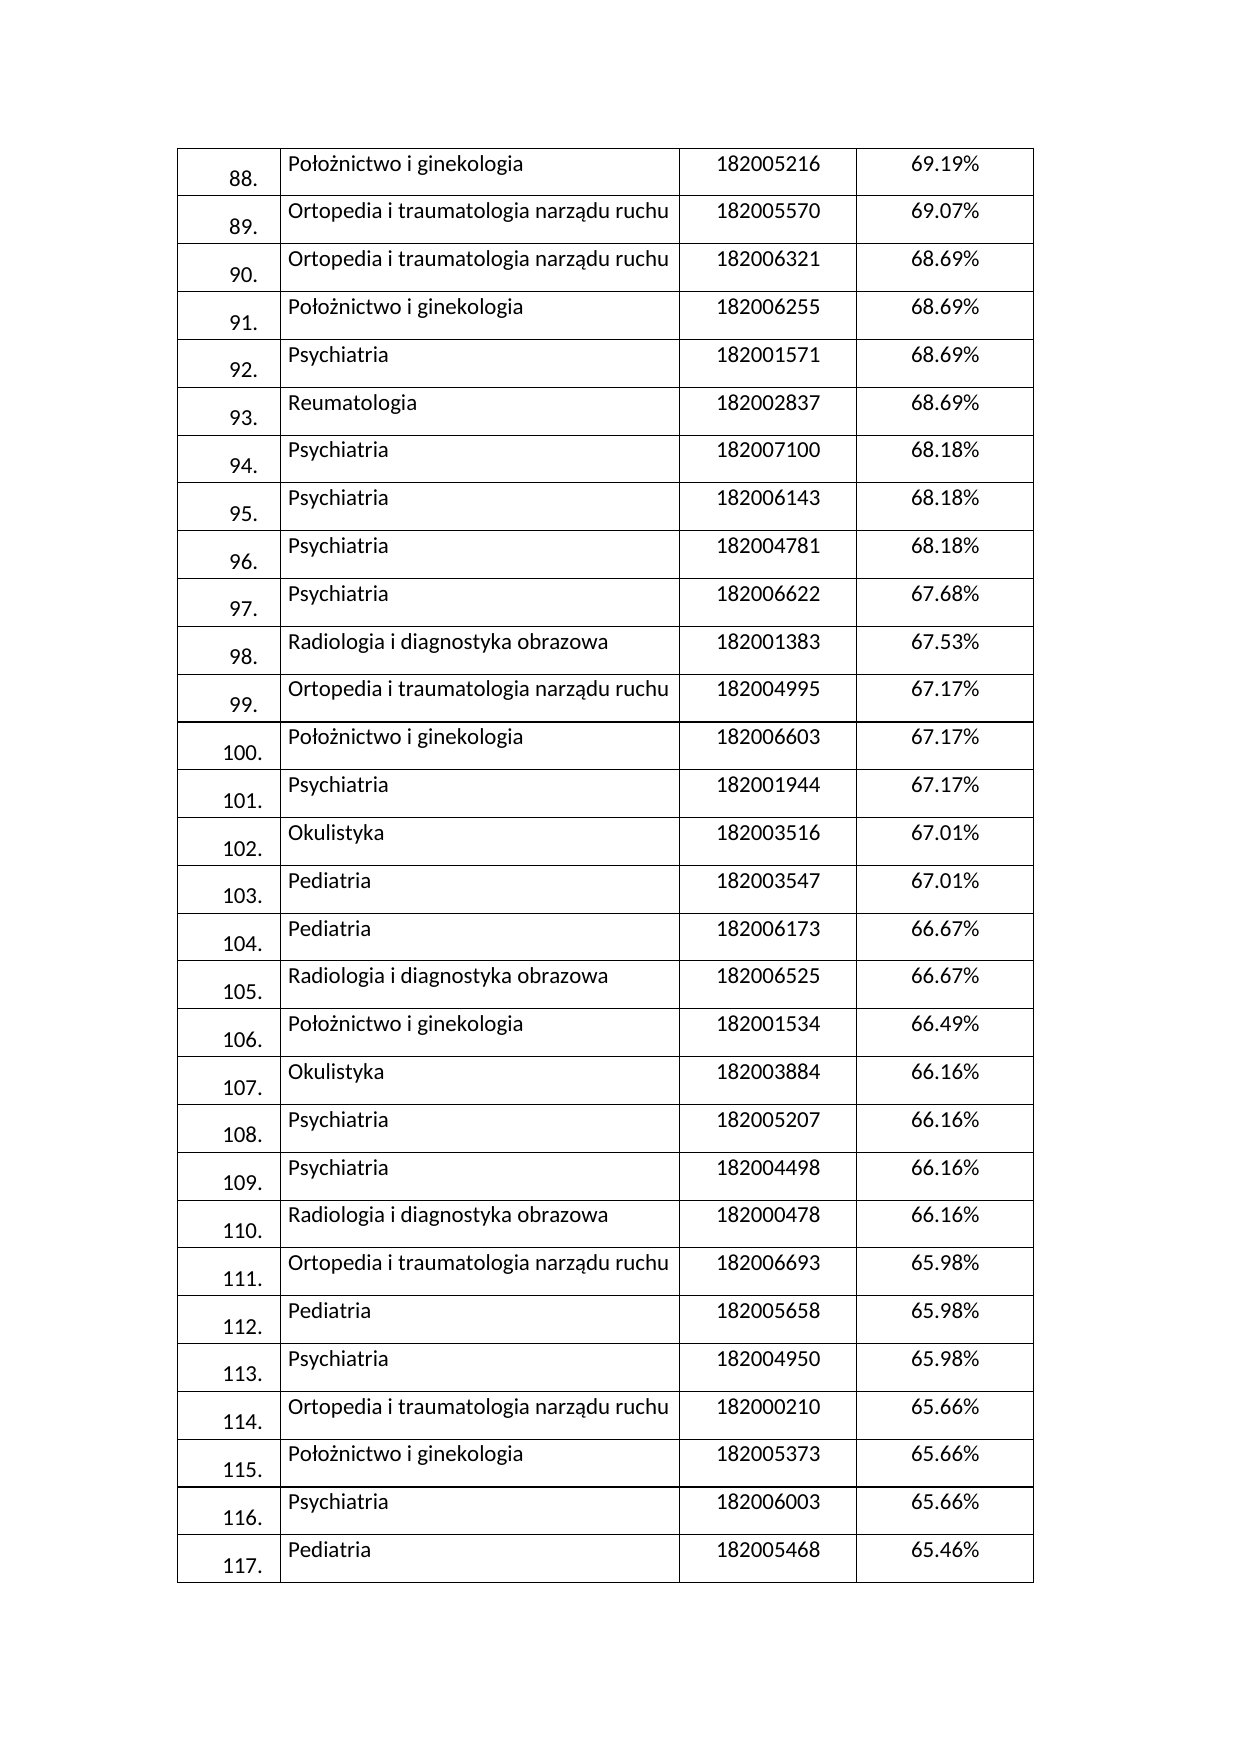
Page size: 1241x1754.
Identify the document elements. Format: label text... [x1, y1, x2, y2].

table_cell 68.69% [857, 244, 1033, 291]
table_cell 182006603 [680, 723, 856, 769]
table_cell 68.18% [857, 436, 1033, 482]
table_cell 182005658 [680, 1296, 856, 1343]
table_cell [178, 914, 280, 960]
table_cell Ortopedia i traumatologia narządu ruchu [281, 675, 679, 721]
table_cell Ortopedia i traumatologia narządu ruchu [281, 196, 679, 243]
table_cell 66.49% [857, 1009, 1033, 1056]
table_cell 182006255 [680, 292, 856, 339]
table_cell [178, 866, 280, 913]
table_cell Radiologia i diagnostyka obrazowa [281, 627, 679, 673]
table_cell [178, 1296, 280, 1343]
table_cell 182001944 [680, 770, 856, 817]
table_cell [178, 1535, 280, 1582]
table_cell 182002837 [680, 388, 856, 434]
table_cell 68.69% [857, 340, 1033, 387]
table_cell 182003547 [680, 866, 856, 913]
table_cell 182003884 [680, 1057, 856, 1104]
table_cell [178, 1488, 280, 1534]
table_cell [178, 818, 280, 865]
table_cell Pediatria [281, 914, 679, 960]
table_cell 66.16% [857, 1153, 1033, 1199]
table_cell [178, 436, 280, 482]
table_cell Pediatria [281, 1296, 679, 1343]
table_cell [178, 483, 280, 530]
table_cell Radiologia i diagnostyka obrazowa [281, 961, 679, 1008]
table_cell [178, 244, 280, 291]
table_cell 65.98% [857, 1248, 1033, 1295]
table_cell [178, 149, 280, 195]
table_cell 182005207 [680, 1105, 856, 1152]
table_cell Reumatologia [281, 388, 679, 434]
table_cell 67.01% [857, 818, 1033, 865]
table_cell 182004781 [680, 531, 856, 578]
table_cell [178, 1057, 280, 1104]
table_cell Okulistyka [281, 818, 679, 865]
table_cell [178, 340, 280, 387]
table_cell 66.16% [857, 1201, 1033, 1247]
table_cell 65.98% [857, 1344, 1033, 1391]
table_cell Położnictwo i ginekologia [281, 723, 679, 769]
table_cell [178, 1248, 280, 1295]
table_cell Psychiatria [281, 1105, 679, 1152]
table_cell [178, 1201, 280, 1247]
table_cell Radiologia i diagnostyka obrazowa [281, 1201, 679, 1247]
table_cell Psychiatria [281, 531, 679, 578]
table_cell 182006143 [680, 483, 856, 530]
table_cell [178, 675, 280, 721]
table_cell [178, 627, 280, 673]
table_cell 68.69% [857, 388, 1033, 434]
table_cell 182004498 [680, 1153, 856, 1199]
table_cell 66.67% [857, 914, 1033, 960]
table_cell Psychiatria [281, 579, 679, 626]
table_cell 182006525 [680, 961, 856, 1008]
table_cell Pediatria [281, 1535, 679, 1582]
table_cell 65.66% [857, 1392, 1033, 1438]
table_cell 182005570 [680, 196, 856, 243]
table_cell 66.16% [857, 1105, 1033, 1152]
table_cell Psychiatria [281, 483, 679, 530]
table_cell Psychiatria [281, 1344, 679, 1391]
table_cell [178, 723, 280, 769]
table_cell 182006003 [680, 1488, 856, 1534]
table_cell 182000210 [680, 1392, 856, 1438]
table_cell 182006321 [680, 244, 856, 291]
table_cell 67.01% [857, 866, 1033, 913]
table_cell Ortopedia i traumatologia narządu ruchu [281, 1392, 679, 1438]
table_cell 65.66% [857, 1440, 1033, 1486]
table_cell 182004950 [680, 1344, 856, 1391]
table_cell Położnictwo i ginekologia [281, 1009, 679, 1056]
table_cell 65.66% [857, 1488, 1033, 1534]
table_cell Ortopedia i traumatologia narządu ruchu [281, 244, 679, 291]
table_cell 66.16% [857, 1057, 1033, 1104]
table_cell [178, 531, 280, 578]
table_cell [178, 1105, 280, 1152]
table_cell 65.46% [857, 1535, 1033, 1582]
table_cell 182001571 [680, 340, 856, 387]
table_cell Okulistyka [281, 1057, 679, 1104]
table_cell 182005373 [680, 1440, 856, 1486]
table_cell [178, 1344, 280, 1391]
table_cell [178, 770, 280, 817]
table_cell 182001534 [680, 1009, 856, 1056]
table_cell 65.98% [857, 1296, 1033, 1343]
table_cell Położnictwo i ginekologia [281, 292, 679, 339]
table_cell 182005468 [680, 1535, 856, 1582]
table_cell [178, 388, 280, 434]
table_cell Psychiatria [281, 1153, 679, 1199]
table_cell [178, 961, 280, 1008]
table_cell 66.67% [857, 961, 1033, 1008]
table_cell [178, 1009, 280, 1056]
table_cell 182007100 [680, 436, 856, 482]
table_cell Położnictwo i ginekologia [281, 149, 679, 195]
table_cell [178, 1153, 280, 1199]
table_cell Psychiatria [281, 340, 679, 387]
table_cell 68.18% [857, 531, 1033, 578]
table_cell [178, 1440, 280, 1486]
table_cell [178, 196, 280, 243]
table_cell Pediatria [281, 866, 679, 913]
table_cell Psychiatria [281, 436, 679, 482]
table_cell 182006173 [680, 914, 856, 960]
table_cell 67.17% [857, 770, 1033, 817]
table_cell 67.17% [857, 723, 1033, 769]
table_cell Położnictwo i ginekologia [281, 1440, 679, 1486]
table_cell 182001383 [680, 627, 856, 673]
table_cell 182004995 [680, 675, 856, 721]
table_cell Psychiatria [281, 770, 679, 817]
table_cell 182006622 [680, 579, 856, 626]
table_cell Psychiatria [281, 1488, 679, 1534]
table_cell 67.53% [857, 627, 1033, 673]
table_cell [178, 292, 280, 339]
table_cell 182003516 [680, 818, 856, 865]
table_cell 69.07% [857, 196, 1033, 243]
table_cell 67.17% [857, 675, 1033, 721]
table_cell 182006693 [680, 1248, 856, 1295]
table_cell 67.68% [857, 579, 1033, 626]
table_cell [178, 1392, 280, 1438]
table_cell 68.69% [857, 292, 1033, 339]
table_cell 68.18% [857, 483, 1033, 530]
table_cell 182005216 [680, 149, 856, 195]
table_cell 182000478 [680, 1201, 856, 1247]
table_cell 69.19% [857, 149, 1033, 195]
table_cell Ortopedia i traumatologia narządu ruchu [281, 1248, 679, 1295]
table_cell [178, 579, 280, 626]
